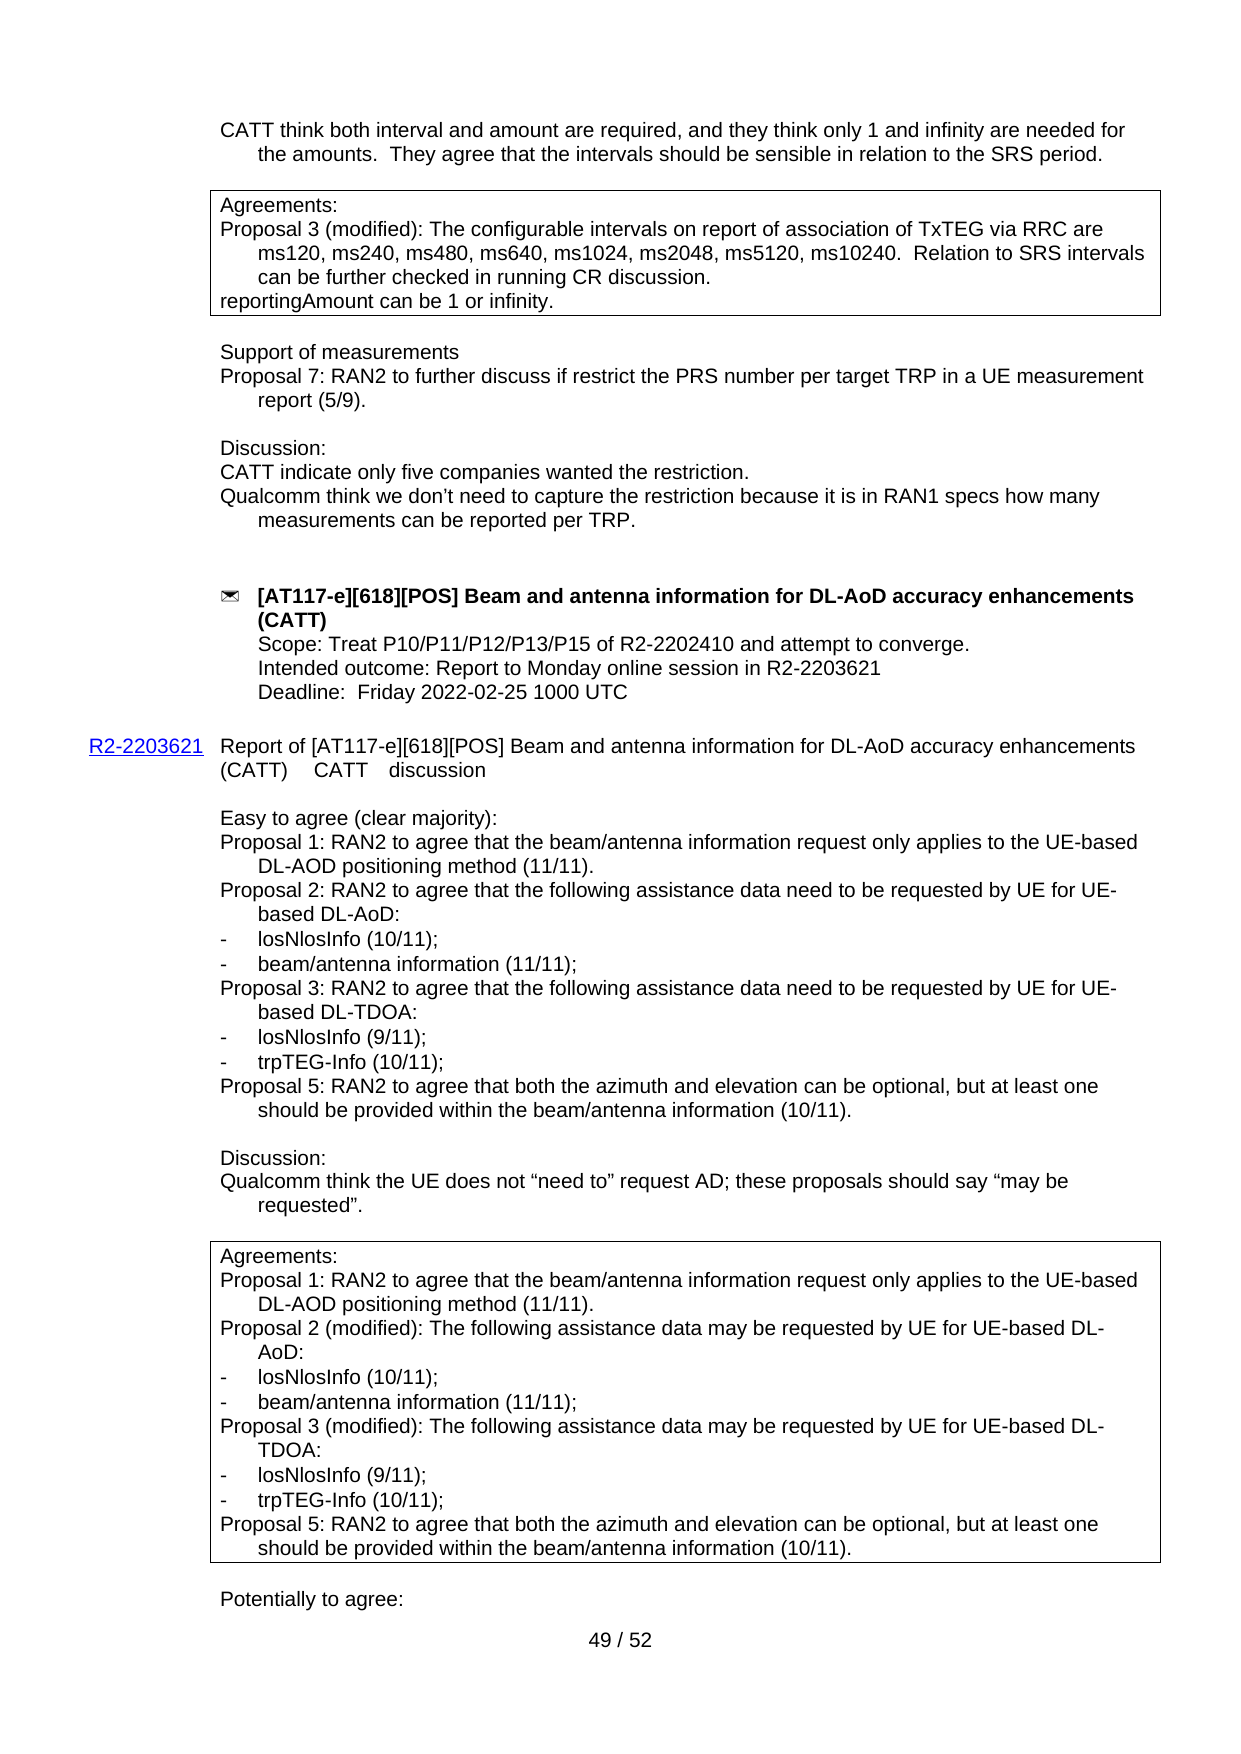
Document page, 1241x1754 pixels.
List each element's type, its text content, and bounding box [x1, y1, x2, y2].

text Discussion: [220, 436, 1152, 460]
text Proposal 1: RAN2 to agree that the beam/antenna information request only applies to the UE-based DL-AOD positioning method (11/11). [211, 1265, 1160, 1313]
text Proposal 3: RAN2 to agree that the following assistance data need to be requested by UE for UE-based DL-TDOA: [220, 976, 1152, 1023]
text Agreements: [211, 191, 1160, 214]
text ‑ losNlosInfo (10/11); [220, 926, 1152, 951]
text Proposal 5: RAN2 to agree that both the azimuth and elevation can be optional, but at least one should be provided within the beam/antenna information (10/11). [220, 1073, 1152, 1121]
text CATT indicate only five companies wanted the restriction. [220, 460, 1152, 484]
text ‑ trpTEG-Info (10/11); [220, 1048, 1152, 1073]
text Proposal 2: RAN2 to agree that the following assistance data need to be requested by UE for UE-based DL-AoD: [220, 878, 1152, 926]
text Deadline: Friday 2022-02-25 1000 UTC [220, 680, 1152, 704]
text Qualcomm think we don’t need to capture the restriction because it is in RAN1 specs how many measurements can be reported per TRP. [220, 484, 1152, 532]
text Support of measurements [220, 340, 1152, 364]
text reportingAmount can be 1 or infinity. [211, 286, 1160, 315]
text ‑ losNlosInfo (9/11); [220, 1023, 1152, 1048]
text Proposal 5: RAN2 to agree that both the azimuth and elevation can be optional, but at least one should be provided within the beam/antenna information (10/11). [211, 1509, 1160, 1562]
text Qualcomm think the UE does not “need to” request AD; these proposals should say “may be requested”. [220, 1169, 1152, 1217]
text Discussion: [220, 1145, 1152, 1169]
text Proposal 3 (modified): The following assistance data may be requested by UE for UE-based DL-TDOA: [211, 1411, 1160, 1459]
text Intended outcome: Report to Monday online session in R2-2203621 [220, 656, 1152, 680]
text ‑ beam/antenna information (11/11); [220, 951, 1152, 976]
text ‑ losNlosInfo (10/11); [211, 1361, 1160, 1386]
text Proposal 7: RAN2 to further discuss if restrict the PRS number per target TRP in a UE measurement report (5/9). [220, 364, 1152, 412]
text Agreements: [211, 1242, 1160, 1265]
text Proposal 1: RAN2 to agree that the beam/antenna information request only applies to the UE-based DL-AOD positioning method (11/11). [220, 830, 1152, 878]
text Scope: Treat P10/P11/P12/P13/P15 of R2-2202410 and attempt to converge. [220, 632, 1152, 656]
title R2-2203621 Report of [AT117-e][618][POS] Beam and antenna information for DL-AoD accuracy enhancements (CATT) CATT discussion [89, 734, 1152, 782]
text ‑ trpTEG-Info (10/11); [211, 1484, 1160, 1509]
text Proposal 2 (modified): The following assistance data may be requested by UE for UE-based DL-AoD: [211, 1313, 1160, 1361]
text [AT117-e][618][POS] Beam and antenna information for DL-AoD accuracy enhancements (CATT) [220, 584, 1152, 632]
text Easy to agree (clear majority): [220, 806, 1152, 830]
text ‑ losNlosInfo (9/11); [211, 1459, 1160, 1484]
text ‑ beam/antenna information (11/11); [211, 1386, 1160, 1411]
text Potentially to agree: [220, 1587, 1152, 1611]
text CATT think both interval and amount are required, and they think only 1 and infinity are needed for the amounts. They agree that the intervals should be sensible in relation to the SRS period. [220, 118, 1152, 166]
text Proposal 3 (modified): The configurable intervals on report of association of TxTEG via RRC are ms120, ms240, ms480, ms640, ms1024, ms2048, ms5120, ms10240. Relation to SRS intervals can be further checked in running CR discussion. [211, 214, 1160, 286]
